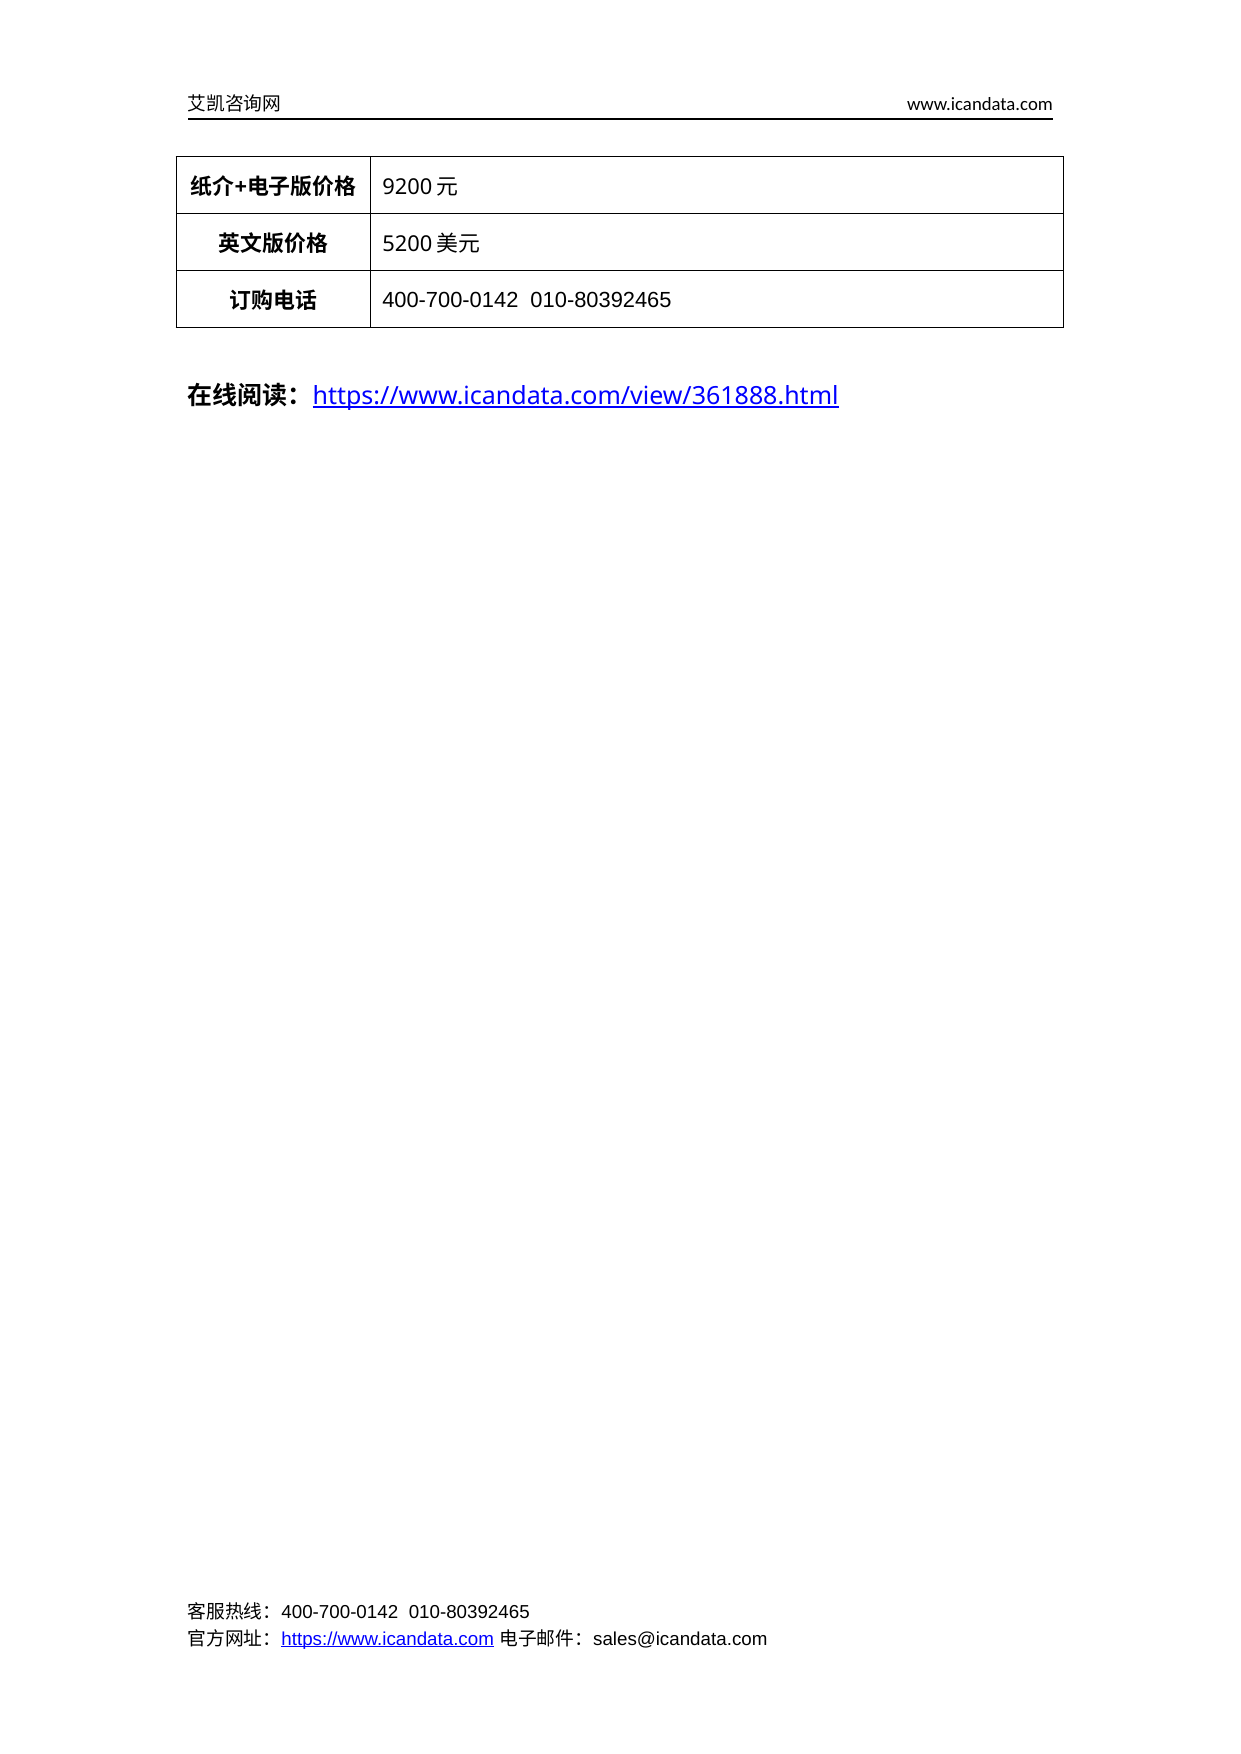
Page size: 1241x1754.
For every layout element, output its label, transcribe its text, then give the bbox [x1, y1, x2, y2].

table_cell 订购电话 [177, 271, 370, 327]
table_cell 400-700-0142 010-80392465 [371, 271, 1063, 327]
table_cell 英文版价格 [177, 214, 370, 270]
text 在线阅读：https://www.icandata.com/view/361888.html [187, 361, 1053, 426]
table_cell 9200元 [371, 157, 1063, 213]
table_cell 5200美元 [371, 214, 1063, 270]
table_cell 纸介+电子版价格 [177, 157, 370, 213]
